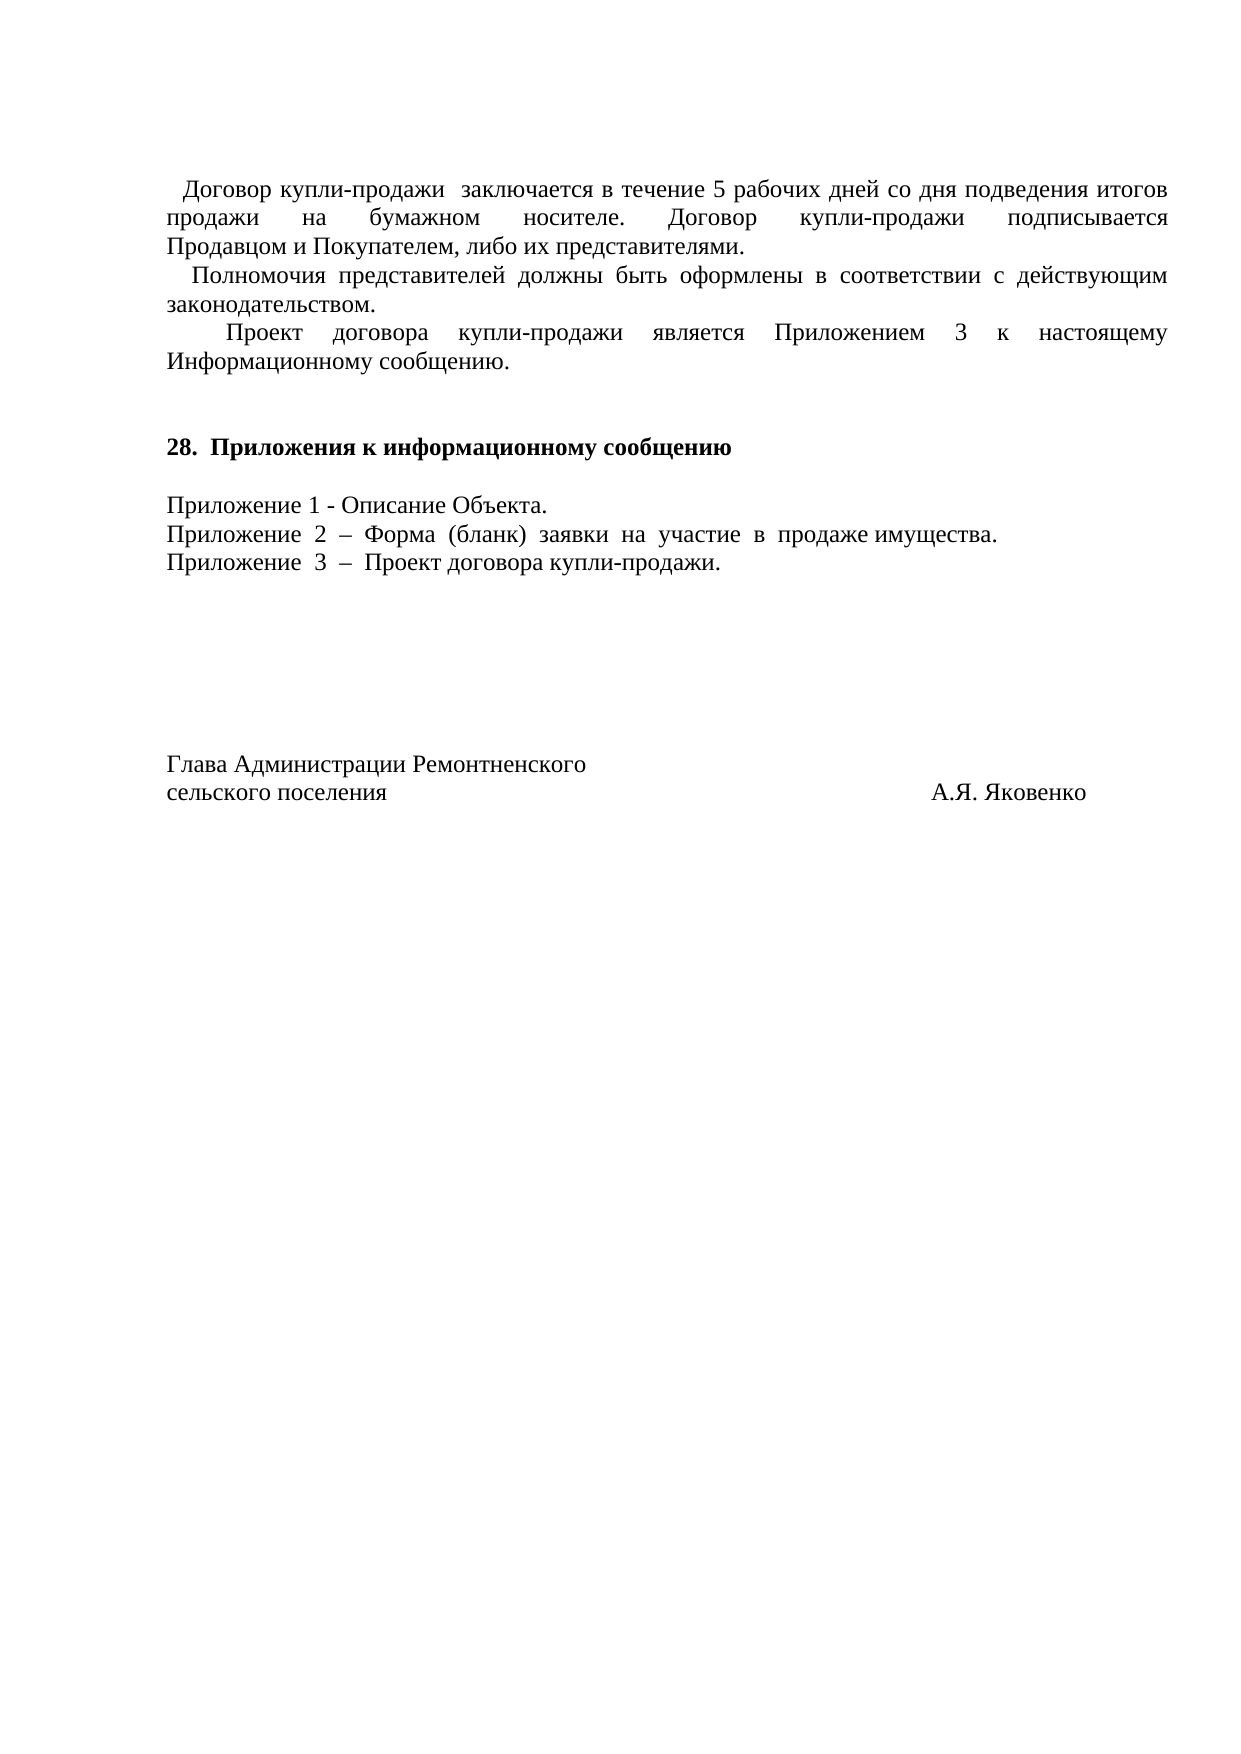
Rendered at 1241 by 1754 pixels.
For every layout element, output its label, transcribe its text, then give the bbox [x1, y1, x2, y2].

text Приложение 2 – Форма (бланк) заявки на участие в продаже имущества. [166, 519, 1169, 547]
text Проект договора купли-продажи является Приложением 3 к настоящему Информационному сообщению. [166, 317, 1169, 375]
text Приложение 1 - Описание Объекта. [166, 490, 1169, 519]
text сельского поселения А.Я. Яковенко [166, 777, 1169, 806]
text Договор купли-продажи заключается в течение 5 рабочих дней со дня подведения итогов продажи на бумажном носителе. Договор купли-продажи подписывается Продавцом и Покупателем, либо их представителями. [166, 174, 1169, 260]
text Приложение 3 – Проект договора купли-продажи. [166, 547, 1169, 576]
text 28. Приложения к информационному сообщению [166, 432, 1169, 461]
text Глава Администрации Ремонтненского [166, 749, 1169, 777]
text Полномочия представителей должны быть оформлены в соответствии с действующим законодательством. [166, 260, 1169, 317]
